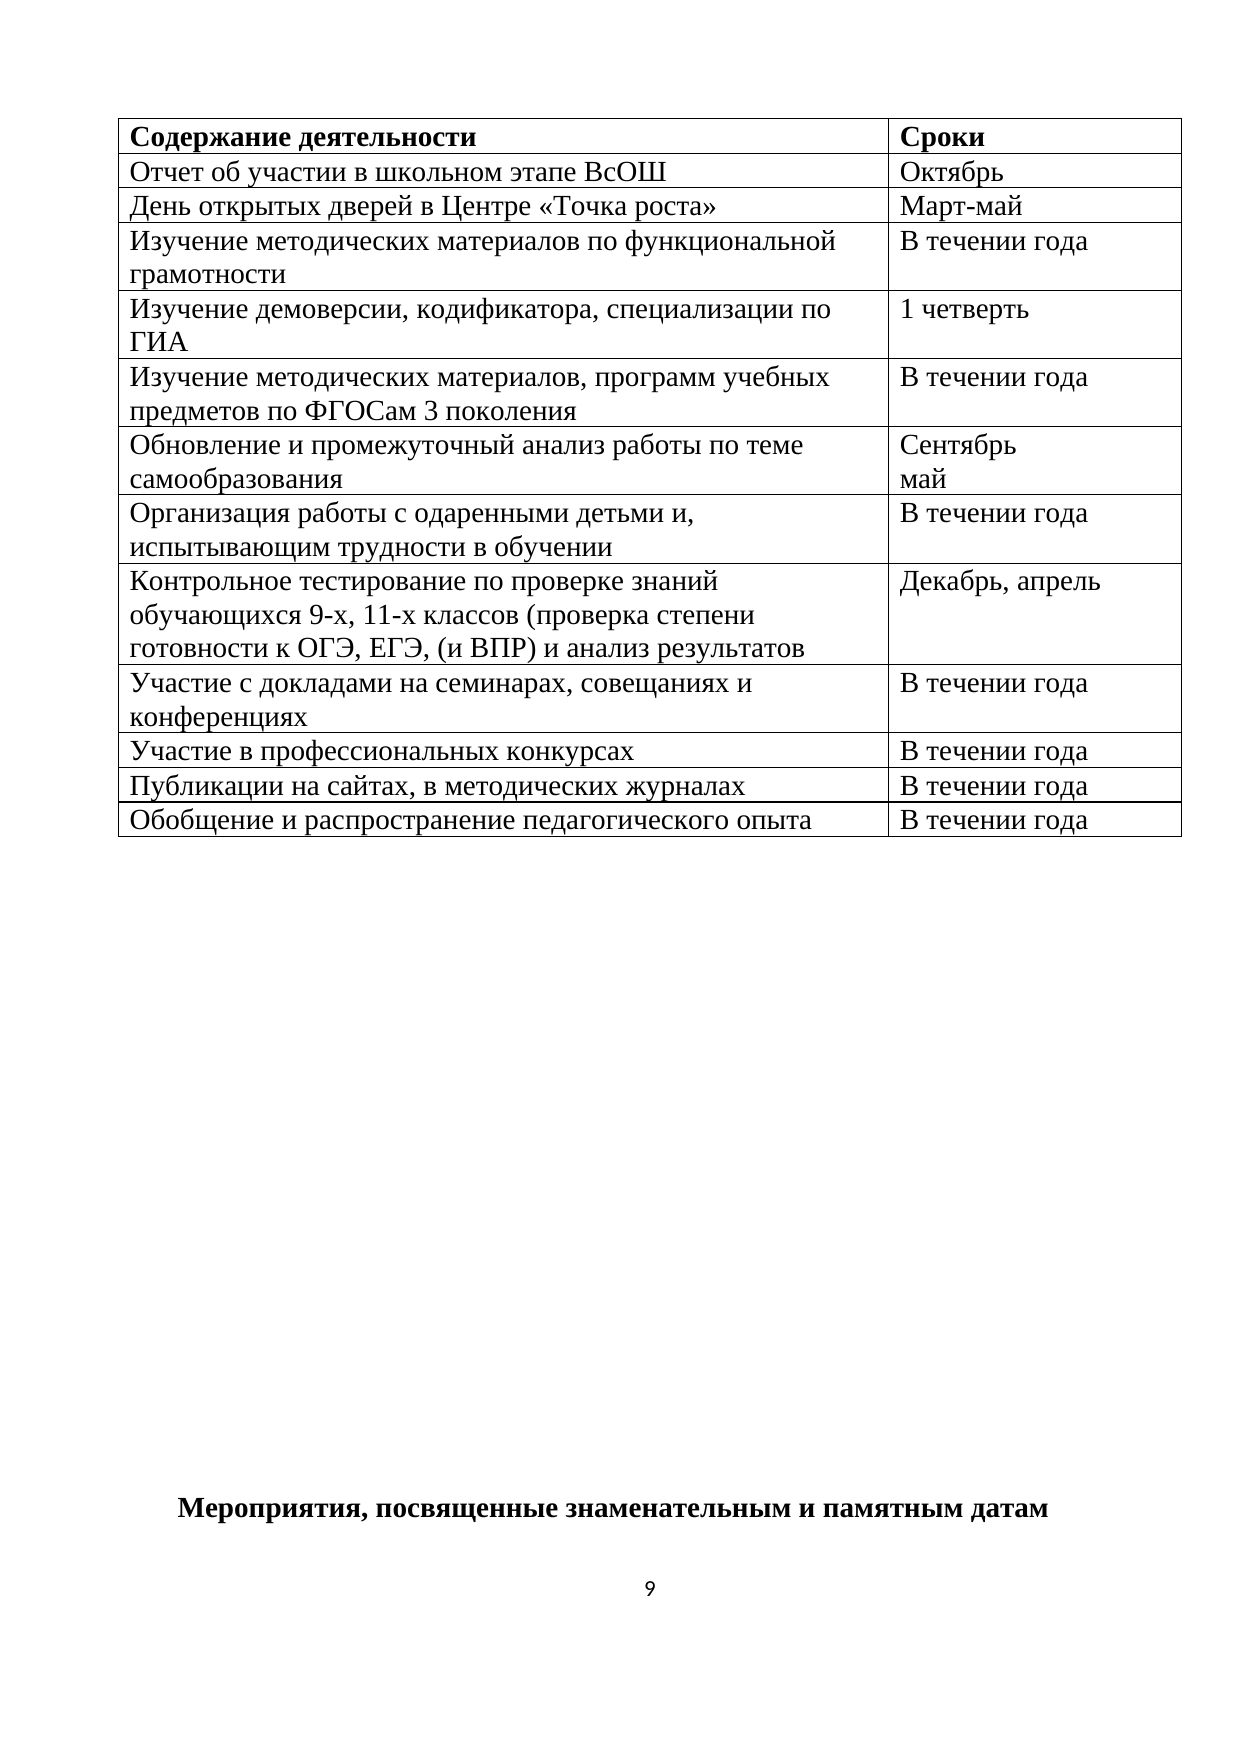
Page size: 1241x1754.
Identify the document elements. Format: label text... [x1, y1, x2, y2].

text Мероприятия, посвященные знаменательным и памятным датам [177, 1490, 1122, 1524]
table_cell В течении года [889, 768, 1181, 801]
table_cell В течении года [889, 665, 1181, 732]
table_cell Контрольное тестирование по проверке знаний обучающихся 9-х, 11-х классов (проверка степени готовности к ОГЭ, ЕГЭ, (и ВПР) и анализ результатов [119, 564, 888, 664]
table_cell 1 четверть [889, 291, 1181, 358]
table_cell Обобщение и распространение педагогического опыта [119, 803, 888, 836]
table_cell Март-май [889, 188, 1181, 222]
table_cell В течении года [889, 495, 1181, 562]
table_cell Участие в профессиональных конкурсах [119, 733, 888, 767]
table_cell Отчет об участии в школьном этапе ВсОШ [119, 154, 888, 187]
table_cell Организация работы с одаренными детьми и, испытывающим трудности в обучении [119, 495, 888, 562]
table_cell День открытых дверей в Центре «Точка роста» [119, 188, 888, 222]
table_header Содержание деятельности [119, 119, 888, 153]
table_cell Изучение методических материалов, программ учебных предметов по ФГОСам 3 поколения [119, 359, 888, 426]
table_cell В течении года [889, 223, 1181, 290]
table_cell Октябрь [889, 154, 1181, 187]
table_cell Изучение демоверсии, кодификатора, специализации по ГИА [119, 291, 888, 358]
table_cell Декабрь, апрель [889, 564, 1181, 664]
table_header Сроки [889, 119, 1181, 153]
table_cell Изучение методических материалов по функциональной грамотности [119, 223, 888, 290]
table_cell Участие с докладами на семинарах, совещаниях и конференциях [119, 665, 888, 732]
table_cell Сентябрь май [889, 427, 1181, 494]
table_cell В течении года [889, 359, 1181, 426]
table_cell Обновление и промежуточный анализ работы по теме самообразования [119, 427, 888, 494]
table_cell Публикации на сайтах, в методических журналах [119, 768, 888, 801]
table_cell В течении года [889, 803, 1181, 836]
table_cell В течении года [889, 733, 1181, 767]
